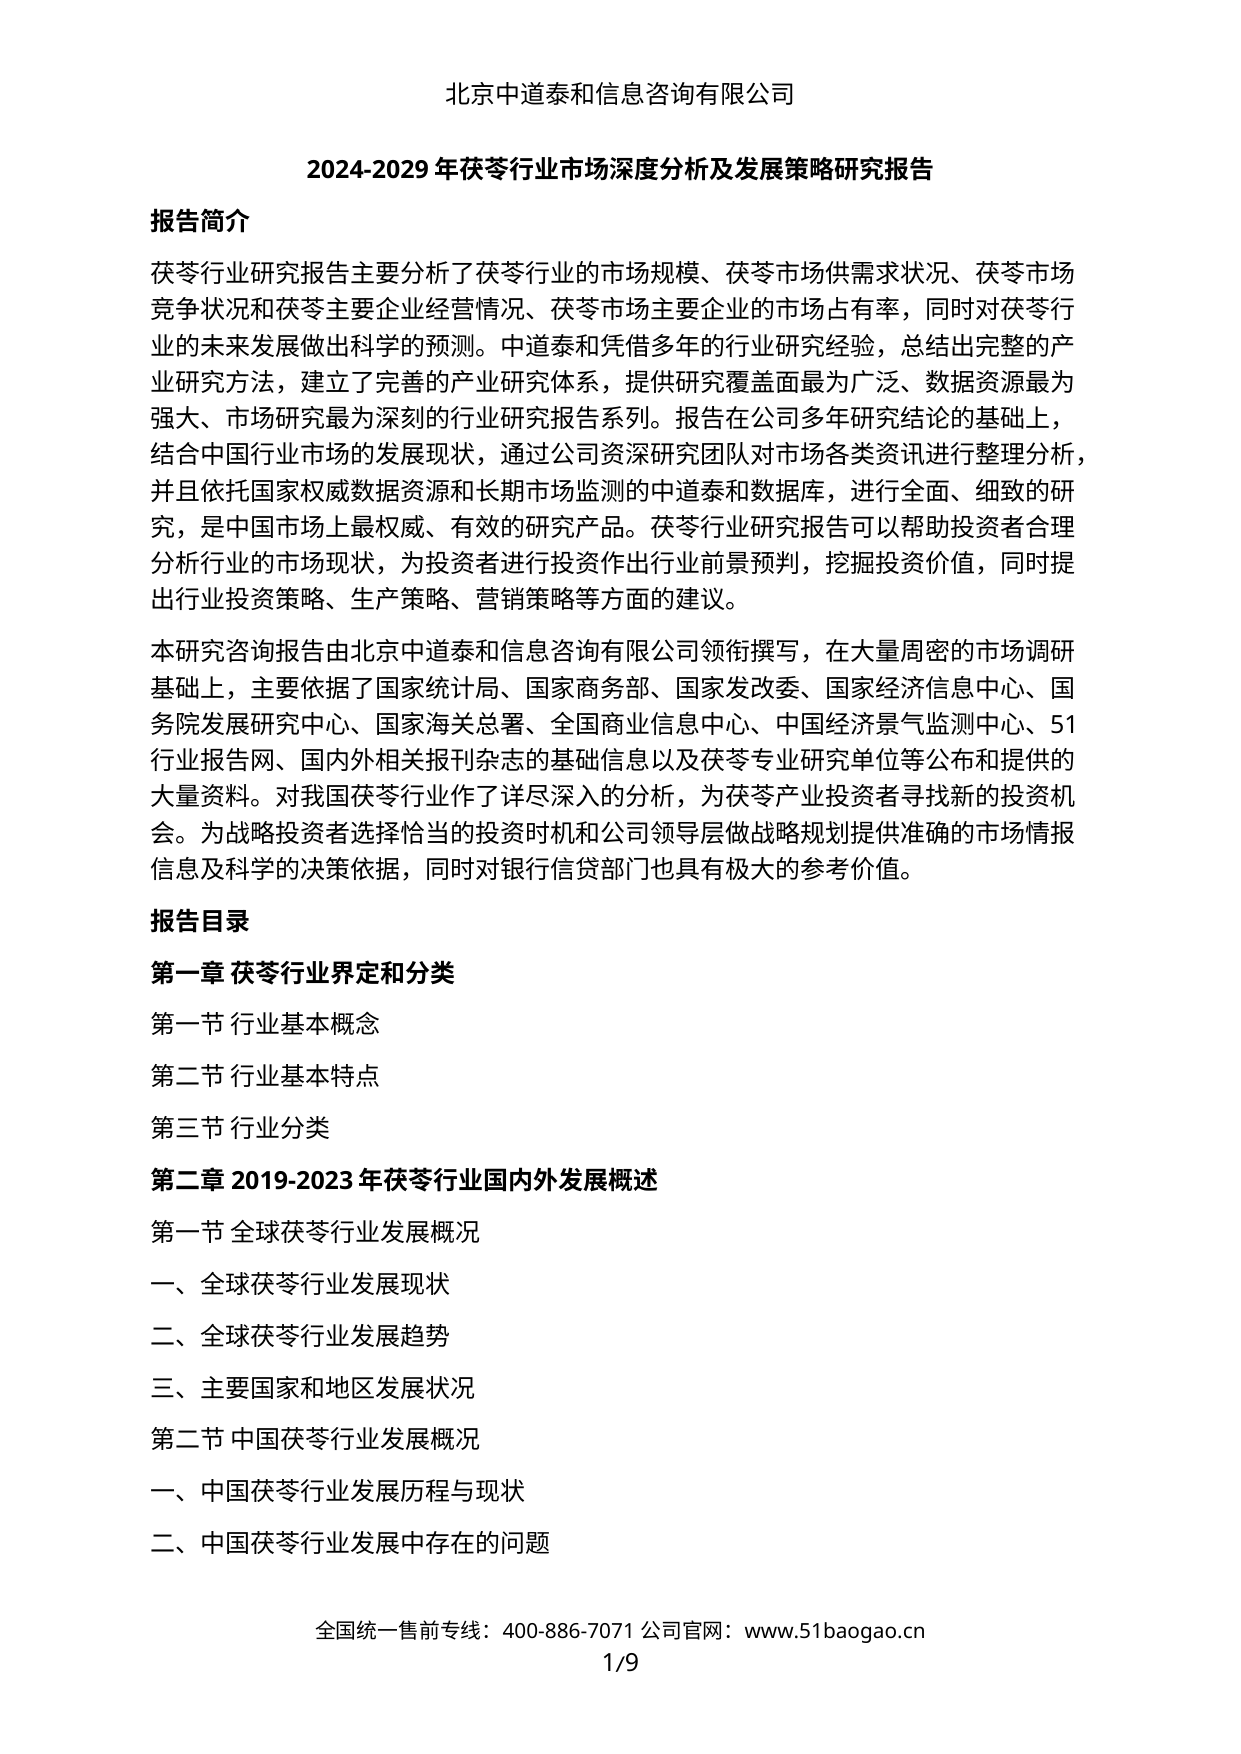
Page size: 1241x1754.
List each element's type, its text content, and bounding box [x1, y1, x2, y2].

text 一、中国茯苓行业发展历程与现状 [150, 1472, 1090, 1508]
text 第二章 2019-2023年茯苓行业国内外发展概述 [150, 1161, 1090, 1197]
text 二、中国茯苓行业发展中存在的问题 [150, 1524, 1090, 1560]
text 茯苓行业研究报告主要分析了茯苓行业的市场规模、茯苓市场供需求状况、茯苓市场竞争状况和茯苓主要企业经营情况、茯苓市场主要企业的市场占有率，同时对茯苓行业的未来发展做出科学的预测。中道泰和凭借多年的行业研究经验，总结出完整的产业研究方法，建立了完善的产业研究体系，提供研究覆盖面最为广泛、数据资源最为强大、市场研究最为深刻的行业研究报告系列。报告在公司多年研究结论的基础上，结合中国行业市场的发展现状，通过公司资深研究团队对市场各类资讯进行整理分析，并且依托国家权威数据资源和长期市场监测的中道泰和数据库，进行全面、细致的研究，是中国市场上最权威、有效的研究产品。茯苓行业研究报告可以帮助投资者合理分析行业的市场现状，为投资者进行投资作出行业前景预判，挖掘投资价值，同时提出行业投资策略、生产策略、营销策略等方面的建议。 [150, 254, 1090, 616]
text 报告目录 [150, 901, 1090, 937]
text 第二节 中国茯苓行业发展概况 [150, 1420, 1090, 1456]
text 第一节 全球茯苓行业发展概况 [150, 1212, 1090, 1249]
text 二、全球茯苓行业发展趋势 [150, 1316, 1090, 1352]
text 第三节 行业分类 [150, 1109, 1090, 1145]
text 一、全球茯苓行业发展现状 [150, 1264, 1090, 1301]
text 三、主要国家和地区发展状况 [150, 1368, 1090, 1404]
text 第二节 行业基本特点 [150, 1057, 1090, 1093]
text 第一章 茯苓行业界定和分类 [150, 953, 1090, 989]
text 报告简介 [150, 202, 1090, 238]
text 2024-2029年茯苓行业市场深度分析及发展策略研究报告 [150, 150, 1090, 186]
text 第一节 行业基本概念 [150, 1005, 1090, 1041]
text 本研究咨询报告由北京中道泰和信息咨询有限公司领衔撰写，在大量周密的市场调研基础上，主要依据了国家统计局、国家商务部、国家发改委、国家经济信息中心、国务院发展研究中心、国家海关总署、全国商业信息中心、中国经济景气监测中心、51行业报告网、国内外相关报刊杂志的基础信息以及茯苓专业研究单位等公布和提供的大量资料。对我国茯苓行业作了详尽深入的分析，为茯苓产业投资者寻找新的投资机会。为战略投资者选择恰当的投资时机和公司领导层做战略规划提供准确的市场情报信息及科学的决策依据，同时对银行信贷部门也具有极大的参考价值。 [150, 632, 1090, 886]
